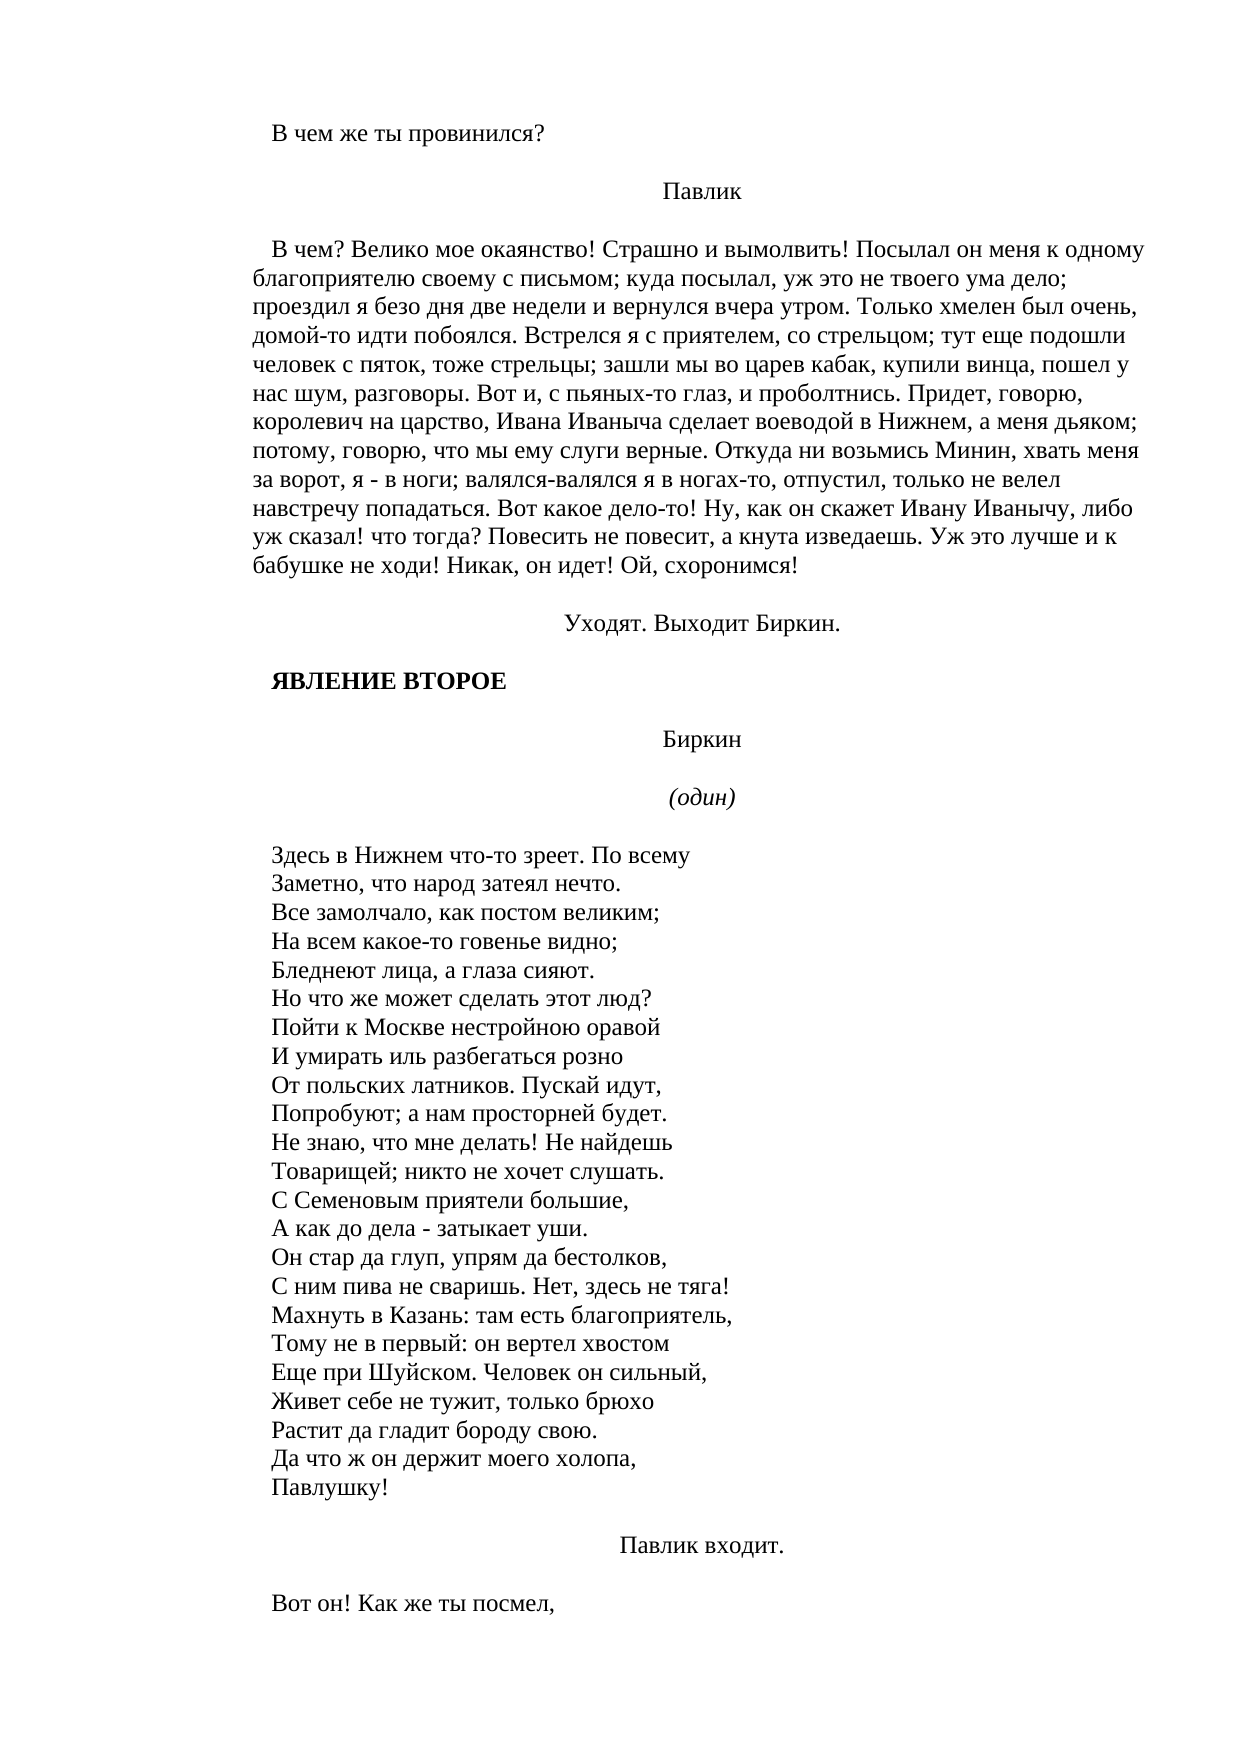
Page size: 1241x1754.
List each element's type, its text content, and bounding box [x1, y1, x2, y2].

text Уходят. Выходит Биркин. [252, 608, 1152, 637]
text Здесь в Нижнем что-то зреет. По всему [252, 840, 1152, 868]
text Не знаю, что мне делать! Не найдешь [252, 1127, 1152, 1156]
text В чем? Велико мое окаянство! Страшно и вымолвить! Посылал он меня к одному благоприятелю своему с письмом; куда посылал, уж это не твоего ума дело; проездил я безо дня две недели и вернулся вчера утром. Только хмелен был очень, домой-то идти побоялся. Встрелся я с приятелем, со стрельцом; тут еще подошли человек с пяток, тоже стрельцы; зашли мы во царев кабак, купили винца, пошел у нас шум, разговоры. Вот и, с пьяных-то глаз, и проболтнись. Придет, говорю, королевич на царство, Ивана Иваныча сделает воеводой в Нижнем, а меня дьяком; потому, говорю, что мы ему слуги верные. Откуда ни возьмись Минин, хвать меня за ворот, я - в ноги; валялся-валялся я в ногах-то, отпустил, только не велел навстречу попадаться. Вот какое дело-то! Ну, как он скажет Ивану Иванычу, либо уж сказал! что тогда? Повесить не повесит, а кнута изведаешь. Уж это лучше и к бабушке не ходи! Никак, он идет! Ой, схоронимся! [252, 234, 1152, 579]
text Он стар да глуп, упрям да бестолков, [252, 1242, 1152, 1271]
text Еще при Шуйском. Человек он сильный, [252, 1357, 1152, 1386]
text Махнуть в Казань: там есть благоприятель, [252, 1300, 1152, 1328]
text А как до дела - затыкает уши. [252, 1213, 1152, 1242]
text Но что же может сделать этот люд? [252, 983, 1152, 1012]
text Вот он! Как же ты посмел, [252, 1588, 1152, 1617]
text С Семеновым приятели большие, [252, 1185, 1152, 1213]
text Павлик [252, 176, 1152, 205]
text С ним пива не сваришь. Нет, здесь не тяга! [252, 1271, 1152, 1300]
text Павлушку! [252, 1472, 1152, 1501]
text Бледнеют лица, а глаза сияют. [252, 955, 1152, 983]
text Живет себе не тужит, только брюхо [252, 1386, 1152, 1415]
text И умирать иль разбегаться розно [252, 1041, 1152, 1070]
text (один) [252, 782, 1152, 811]
text В чем же ты провинился? [252, 118, 1152, 147]
text Растит да гладит бороду свою. [252, 1415, 1152, 1443]
text Пойти к Москве нестройною оравой [252, 1012, 1152, 1041]
text Биркин [252, 724, 1152, 753]
text Попробуют; а нам просторней будет. [252, 1098, 1152, 1127]
text От польских латников. Пускай идут, [252, 1070, 1152, 1098]
text Все замолчало, как постом великим; [252, 897, 1152, 926]
text Заметно, что народ затеял нечто. [252, 868, 1152, 897]
text Да что ж он держит моего холопа, [252, 1443, 1152, 1472]
text Товарищей; никто не хочет слушать. [252, 1156, 1152, 1185]
text Павлик входит. [252, 1530, 1152, 1559]
text На всем какое-то говенье видно; [252, 926, 1152, 955]
text Тому не в первый: он вертел хвостом [252, 1328, 1152, 1357]
text ЯВЛЕНИЕ ВТОРОЕ [252, 666, 1152, 695]
